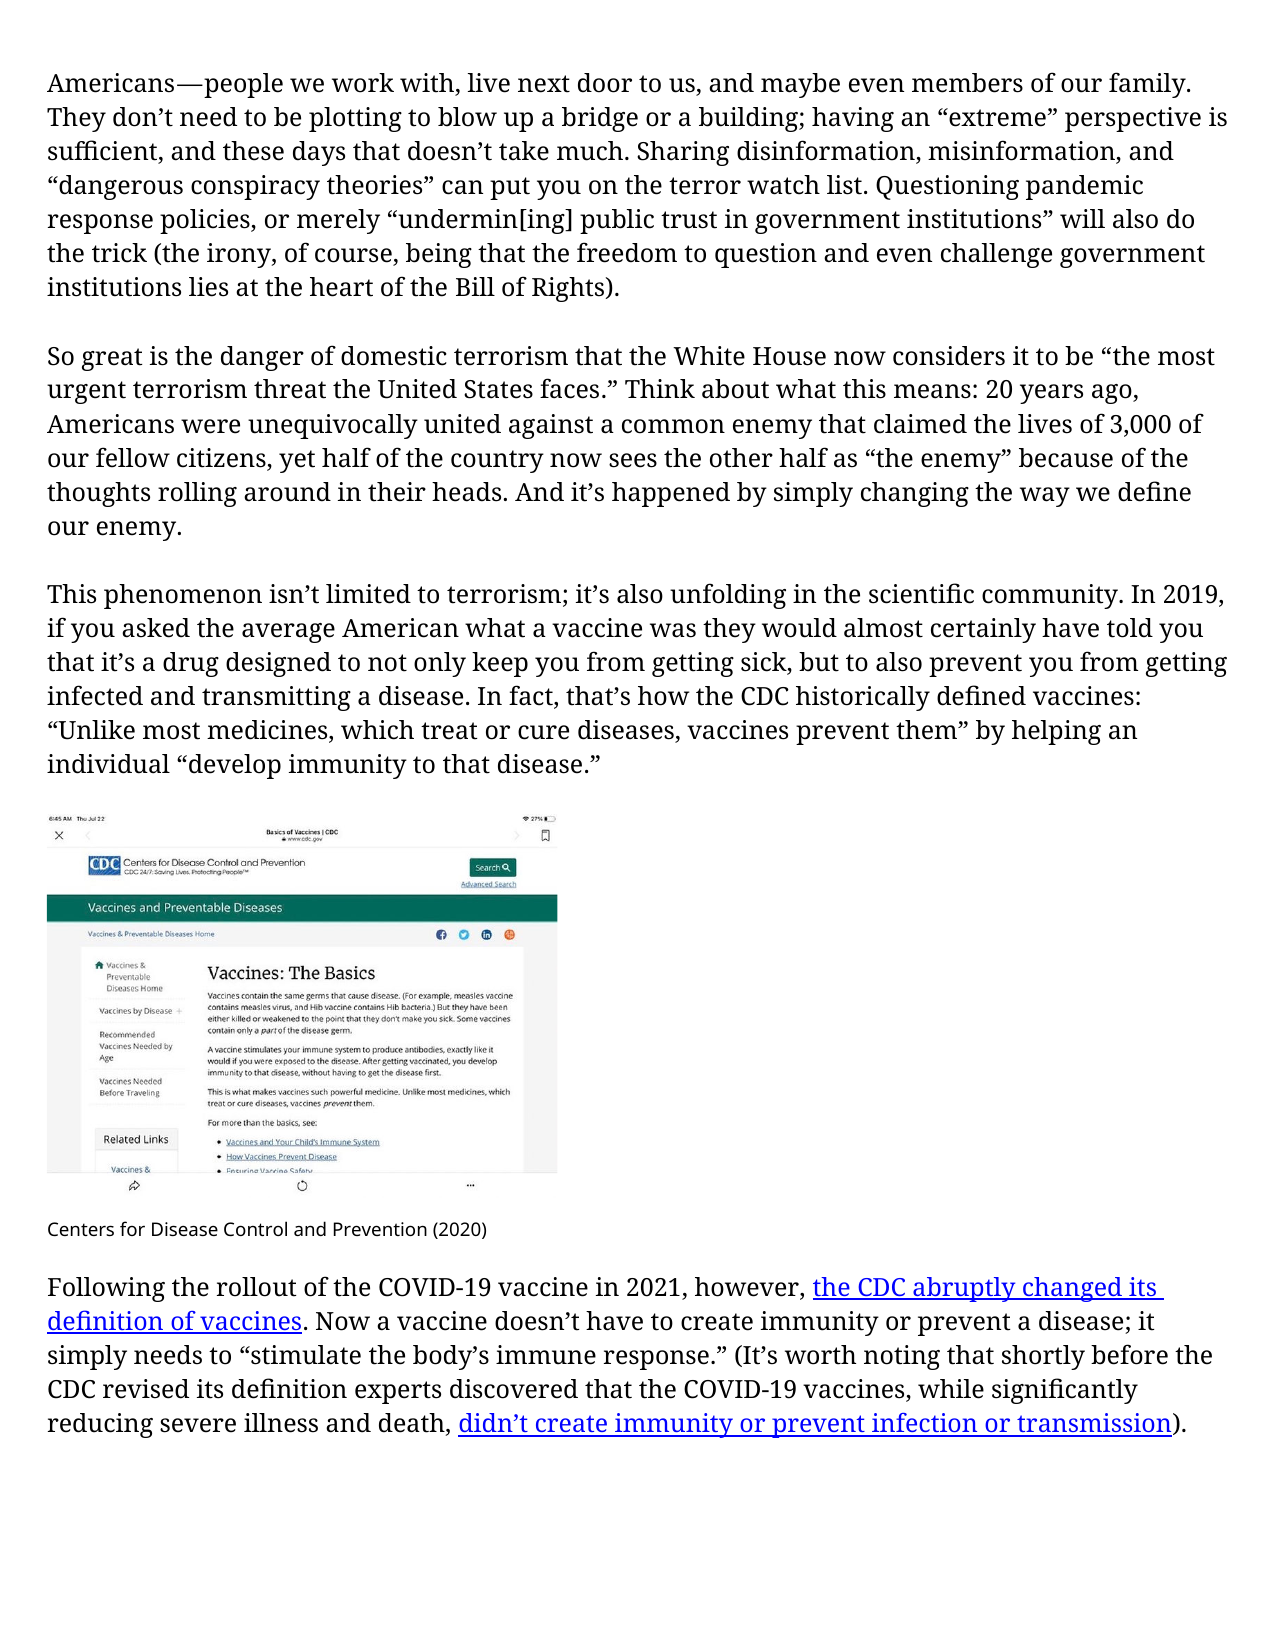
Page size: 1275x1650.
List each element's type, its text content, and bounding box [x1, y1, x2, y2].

text Following the rollout of the COVID-19 vaccine in 2021, however, the CDC abruptly changed its definition of vaccines. Now a vaccine doesn’t have to create immunity or prevent a disease; it simply needs to “stimulate the body’s immune response.” (It’s worth noting that shortly before the CDC revised its definition experts discovered that the COVID-19 vaccines, while significantly reducing severe illness and death, didn’t create immunity or prevent infection or transmission). [47, 1242, 1237, 1440]
text So great is the danger of domestic terrorism that the White House now considers it to be “the most urgent terrorism threat the United States faces.” Think about what this means: 20 years ago, Americans were unequivocally united against a common enemy that claimed the lives of 3,000 of our fellow citizens, yet half of the country now sees the other half as “the enemy” because of the thoughts rolling around in their heads. And it’s happened by simply changing the way we define our enemy. [47, 304, 1237, 542]
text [47, 66, 1237, 304]
text Centers for Disease Control and Prevention (2020) [47, 1216, 1237, 1242]
text This phenomenon isn’t limited to terrorism; it’s also unfolding in the scientific community. In 2019, if you asked the average American what a vaccine was they would almost certainly have told you that it’s a drug designed to not only keep you from getting sick, but to also prevent you from getting infected and transmitting a disease. In fact, that’s how the CDC historically defined vaccines: “Unlike most medicines, which treat or cure diseases, vaccines prevent them” by helping an individual “develop immunity to that disease.” [47, 542, 1237, 781]
picture [46, 814, 558, 1198]
